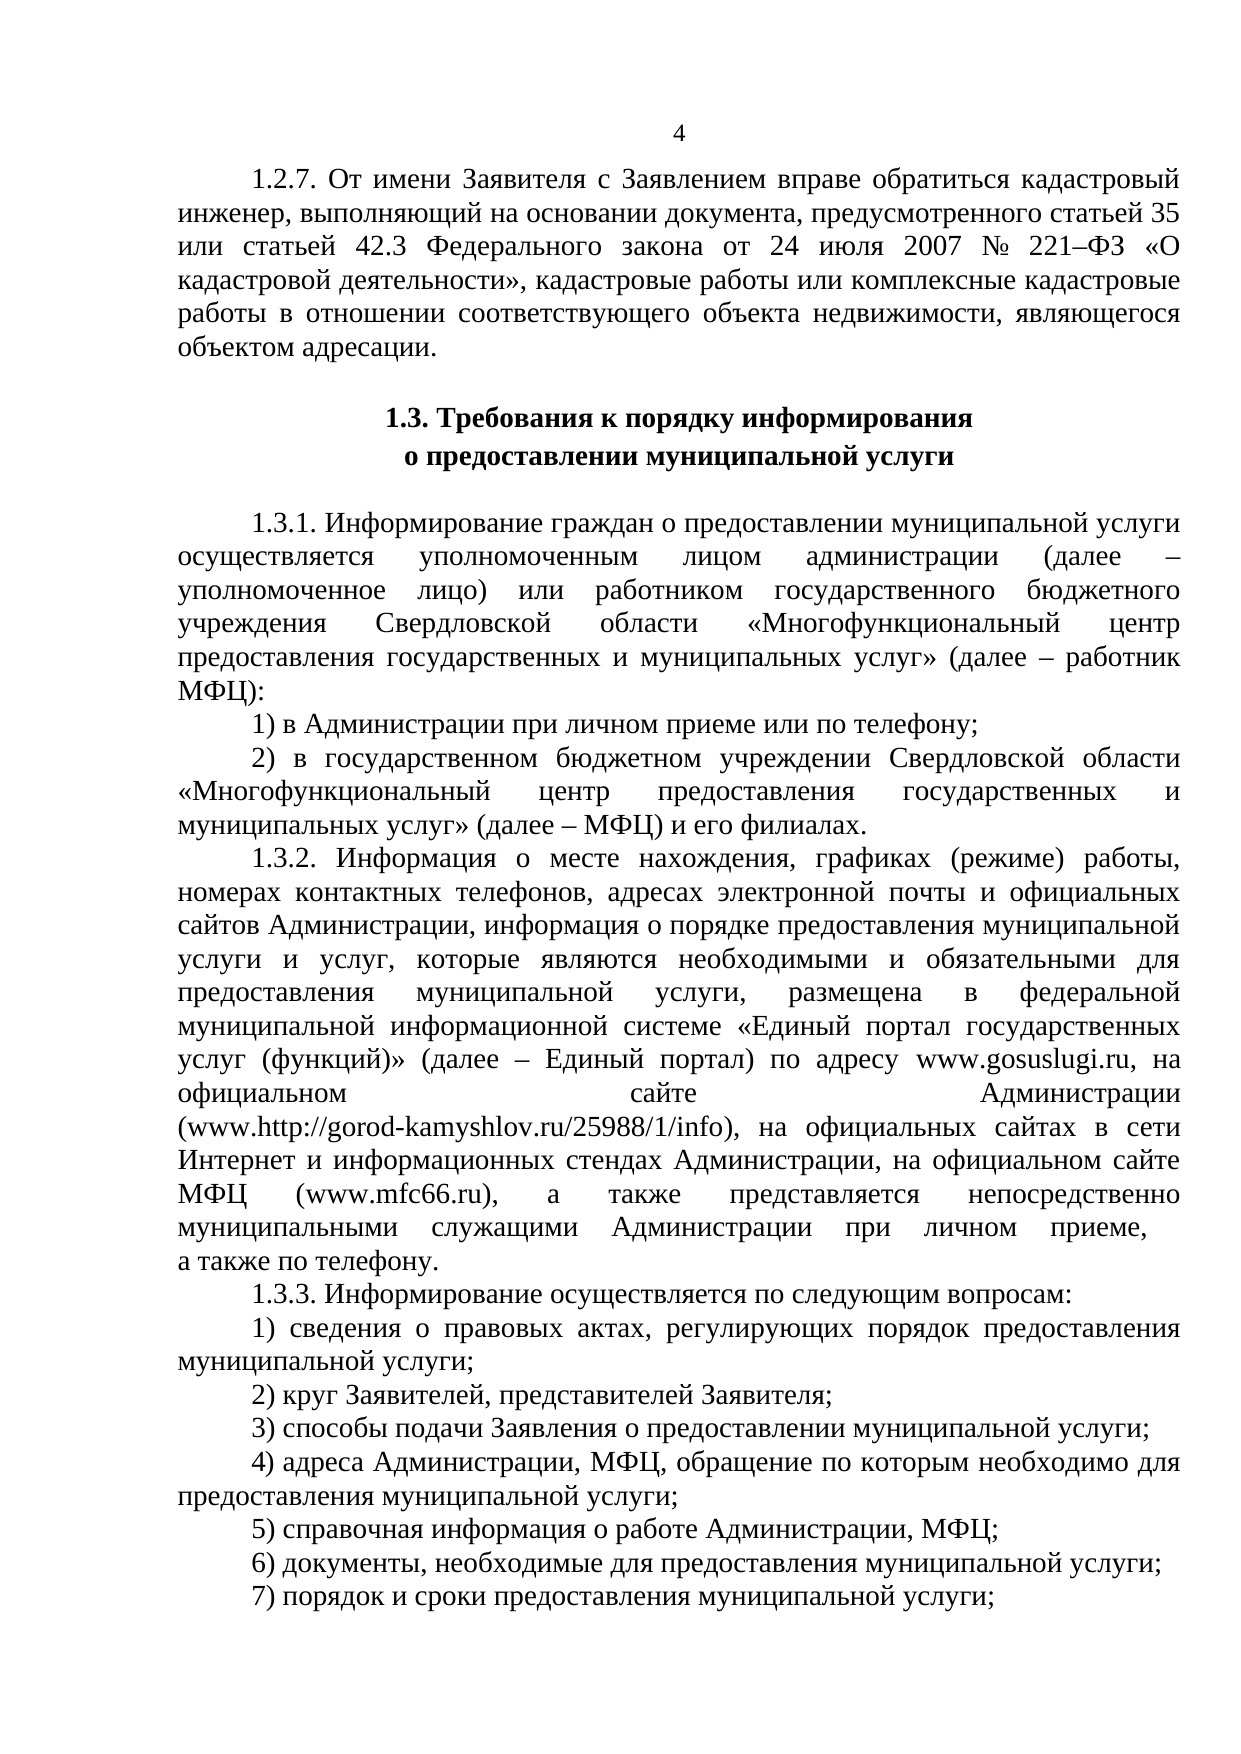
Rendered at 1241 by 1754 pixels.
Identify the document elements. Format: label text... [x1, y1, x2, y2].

text 7) порядок и сроки предоставления муниципальной услуги; [177, 1578, 1181, 1612]
text 1.3.2. Информация о месте нахождения, графиках (режиме) работы, номерах контактных телефонов, адресах электронной почты и официальных сайтов Администрации, информация о порядке предоставления муниципальной услуги и услуг, которые являются необходимыми и обязательными для предоставления муниципальной услуги, размещена в федеральной муниципальной информационной системе «Единый портал государственных услуг (функций)» (далее – Единый портал) по адресу www.gosuslugi.ru, на официальном сайте Администрации (www.http://gorod-kamyshlov.ru/25988/1/info), на официальных сайтах в сети Интернет и информационных стендах Администрации, на официальном сайте МФЦ (www.mfc66.ru), а также представляется непосредственно муниципальными служащими Администрации при личном приеме, а также по телефону. [177, 840, 1181, 1276]
subtitle 1.3. Требования к порядку информирования [177, 400, 1181, 434]
text 5) справочная информация о работе Администрации, МФЦ; [177, 1511, 1181, 1545]
subtitle о предоставлении муниципальной услуги [177, 438, 1181, 471]
text 6) документы, необходимые для предоставления муниципальной услуги; [177, 1545, 1181, 1578]
text 2) круг Заявителей, представителей Заявителя; [177, 1377, 1181, 1411]
text 1.2.7. От имени Заявителя с Заявлением вправе обратиться кадастровый инженер, выполняющий на основании документа, предусмотренного статьей 35 или статьей 42.3 Федерального закона от 24 июля 2007 № 221–ФЗ «О кадастровой деятельности», кадастровые работы или комплексные кадастровые работы в отношении соответствующего объекта недвижимости, являющегося объектом адресации. [177, 161, 1181, 362]
text 1) в Администрации при личном приеме или по телефону; [177, 706, 1181, 740]
text 3) способы подачи Заявления о предоставлении муниципальной услуги; [177, 1411, 1181, 1444]
text 1.3.3. Информирование осуществляется по следующим вопросам: [177, 1276, 1181, 1310]
text 4) адреса Администрации, МФЦ, обращение по которым необходимо для предоставления муниципальной услуги; [177, 1444, 1181, 1511]
text 1.3.1. Информирование граждан о предоставлении муниципальной услуги осуществляется уполномоченным лицом администрации (далее – уполномоченное лицо) или работником государственного бюджетного учреждения Свердловской области «Многофункциональный центр предоставления государственных и муниципальных услуг» (далее – работник МФЦ): [177, 505, 1181, 706]
text 1) сведения о правовых актах, регулирующих порядок предоставления муниципальной услуги; [177, 1310, 1181, 1377]
text 2) в государственном бюджетном учреждении Свердловской области «Многофункциональный центр предоставления государственных и муниципальных услуг» (далее – МФЦ) и его филиалах. [177, 740, 1181, 840]
